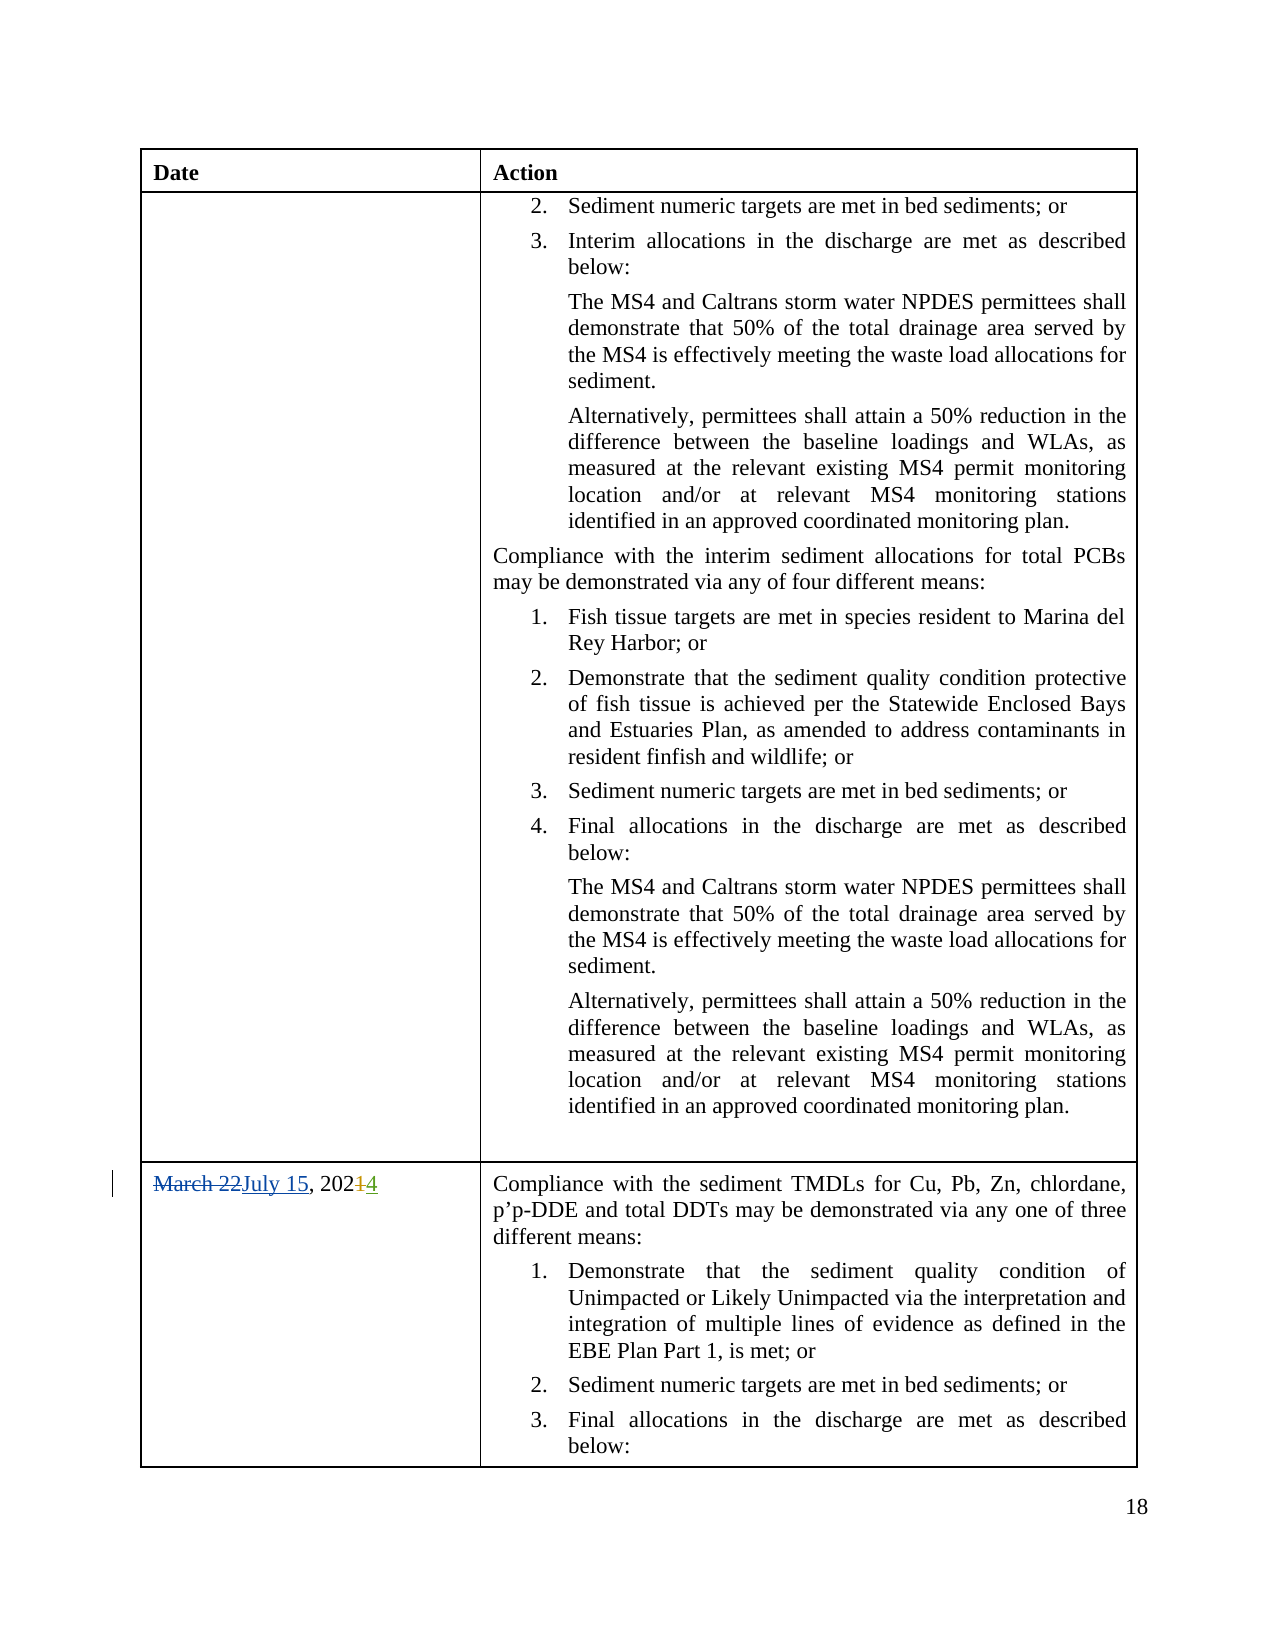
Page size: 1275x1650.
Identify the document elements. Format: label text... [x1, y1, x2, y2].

table_cell [142, 193, 480, 1161]
table_header Action [481, 150, 1136, 191]
table_header Date [142, 150, 480, 191]
table_cell Compliance with the sediment TMDLs for Cu, Pb, Zn, chlordane, p’p-DDE and total DDTs may be demonstrated via any one of three different means: Demonstrate that the sediment quality condition of Unimpacted or Likely Unimpacted via the interpretation and integration of multiple lines of evidence as defined in the EBE Plan Part 1, is met; or Sediment numeric targets are met in bed sediments; or Final allocations in the discharge are met as described below: [481, 1163, 1136, 1466]
table_cell Sediment numeric targets are met in bed sediments; or Interim allocations in the discharge are met as described below: The MS4 and Caltrans storm water NPDES permittees shall demonstrate that 50% of the total drainage area served by the MS4 is effectively meeting the waste load allocations for sediment. Alternatively, permittees shall attain a 50% reduction in the difference between the baseline loadings and WLAs, as measured at the relevant existing MS4 permit monitoring location and/or at relevant MS4 monitoring stations identified in an approved coordinated monitoring plan. Compliance with the interim sediment allocations for total PCBs may be demonstrated via any of four different means: Fish tissue targets are met in species resident to Marina del Rey Harbor; or Demonstrate that the sediment quality condition protective of fish tissue is achieved per the Statewide Enclosed Bays and Estuaries Plan, as amended to address contaminants in resident finfish and wildlife; or Sediment numeric targets are met in bed sediments; or Final allocations in the discharge are met as described below: The MS4 and Caltrans storm water NPDES permittees shall demonstrate that 50% of the total drainage area served by the MS4 is effectively meeting the waste load allocations for sediment. Alternatively, permittees shall attain a 50% reduction in the difference between the baseline loadings and WLAs, as measured at the relevant existing MS4 permit monitoring location and/or at relevant MS4 monitoring stations identified in an approved coordinated monitoring plan. [481, 193, 1136, 1161]
table_cell , 202 [142, 1163, 480, 1466]
